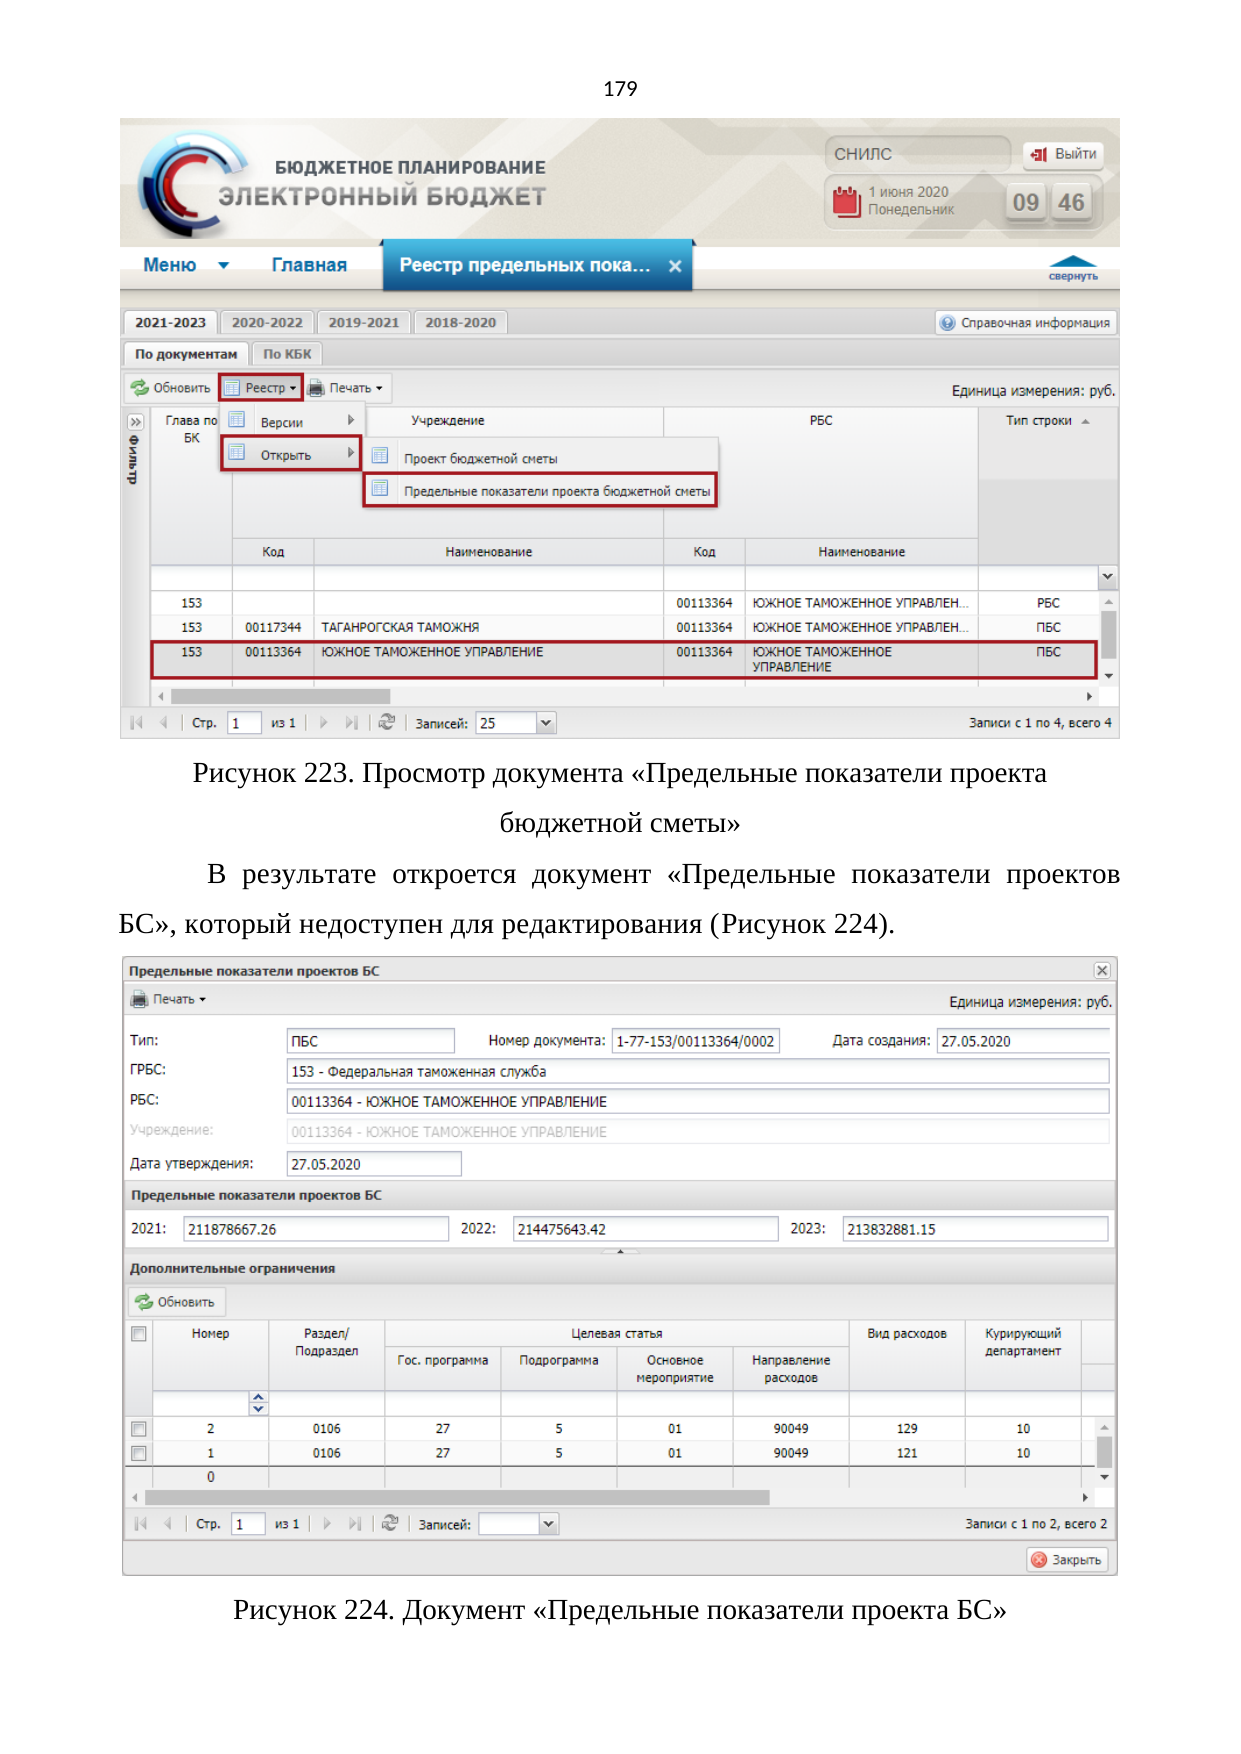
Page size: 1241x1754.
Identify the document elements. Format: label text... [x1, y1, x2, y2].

picture [122, 956, 1118, 1576]
picture [120, 118, 1120, 739]
text В результате откроется документ «Предельные показатели проектов БС», который недоступен для редактирования (Рисунок 224). [118, 856, 1122, 940]
